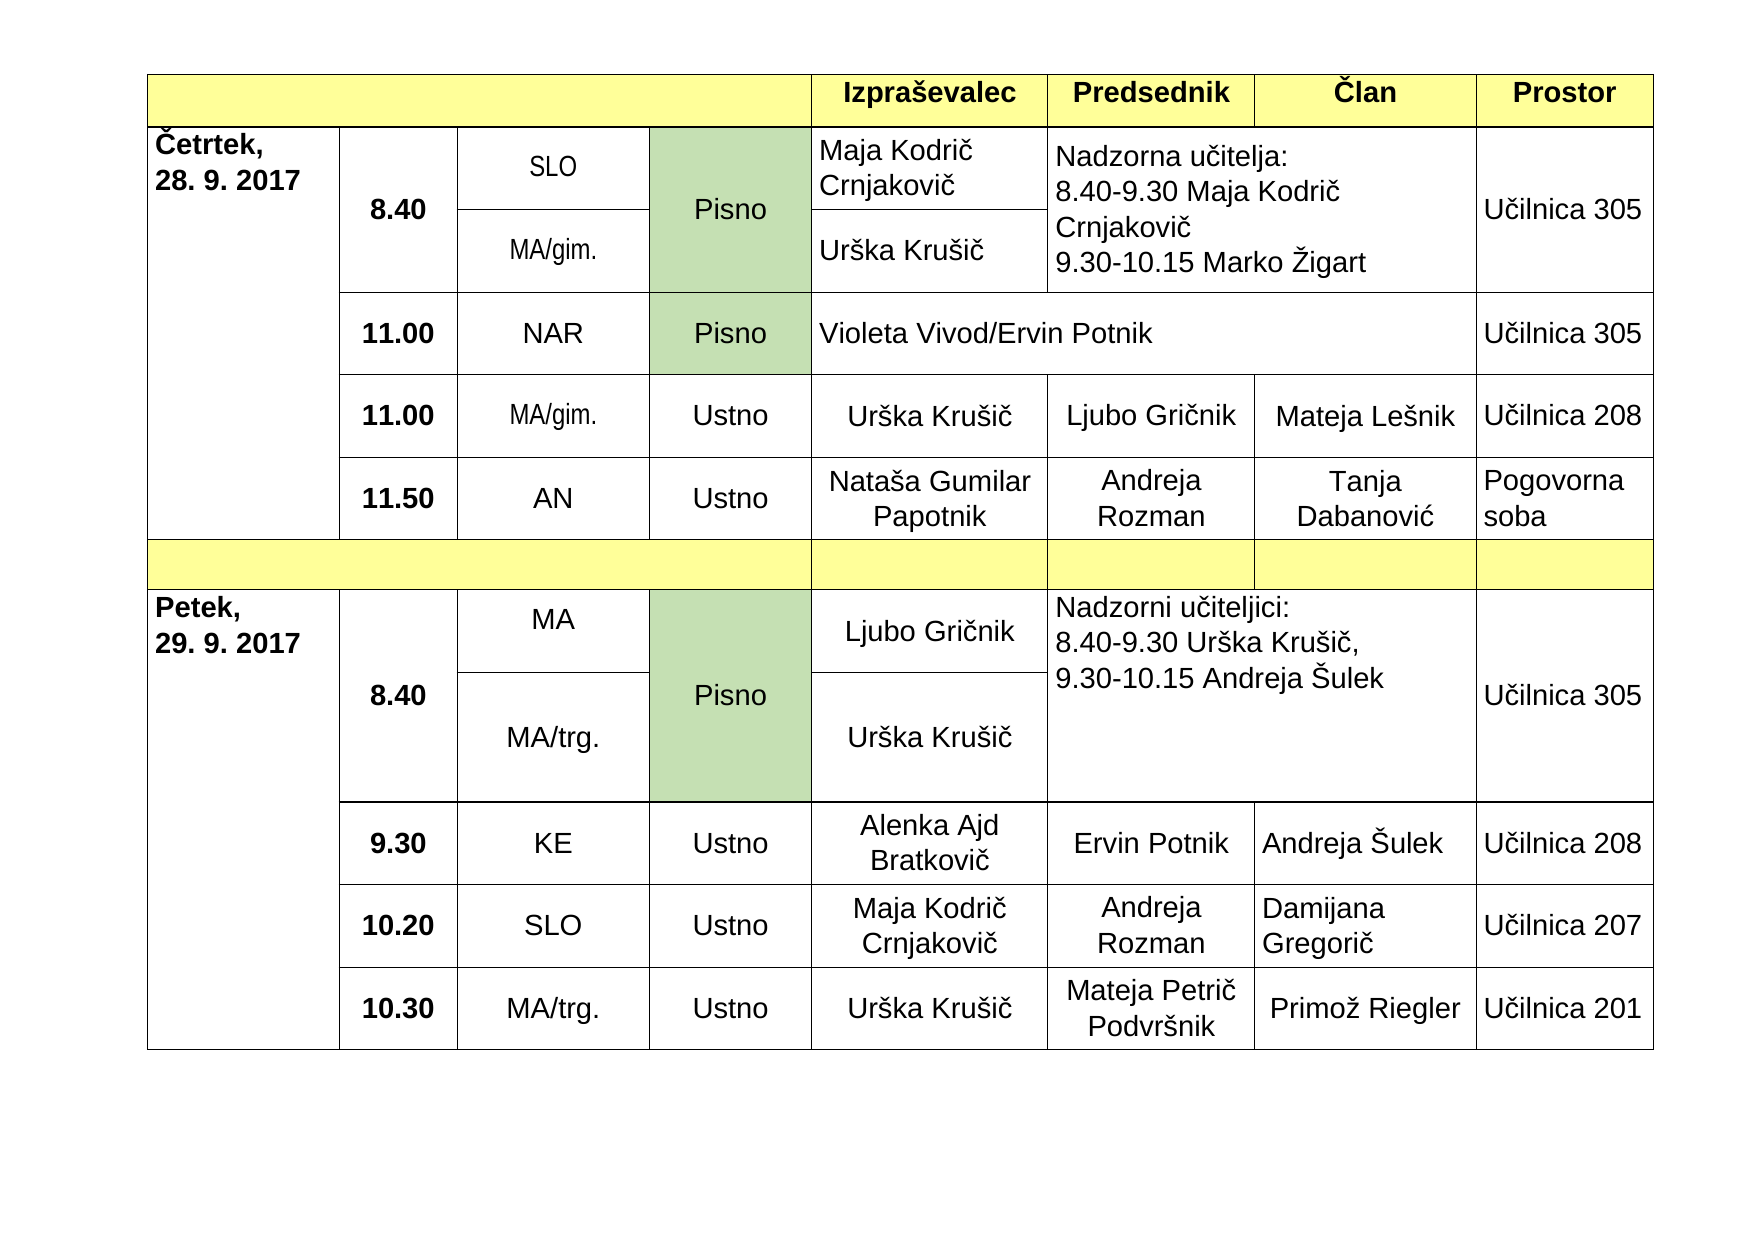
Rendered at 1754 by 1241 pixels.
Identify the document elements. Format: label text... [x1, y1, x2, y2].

table_cell Urška Krušič [812, 375, 1047, 457]
table_cell [1477, 540, 1653, 589]
table_cell Petek, 29. 9. 2017 [148, 590, 339, 1049]
table_cell 8.40 [340, 590, 457, 801]
table_cell MA [458, 590, 649, 672]
table_cell Nadzorni učiteljici: 8.40-9.30 Urška Krušič, 9.30-10.15 Andreja Šulek [1048, 590, 1476, 801]
table_cell MA/gim. [458, 210, 649, 292]
table_cell Alenka Ajd Bratkovič [812, 803, 1047, 884]
table_cell 9.30 [340, 803, 457, 884]
table_cell Violeta Vivod/Ervin Potnik [812, 293, 1476, 374]
table_header Prostor [1477, 75, 1653, 126]
table_cell Mateja Lešnik [1255, 375, 1476, 457]
table_cell Andreja Rozman [1048, 885, 1254, 967]
table_cell MA/trg. [458, 673, 649, 801]
table_cell 11.00 [340, 293, 457, 374]
table_cell 8.40 [340, 128, 457, 292]
table_cell Četrtek, 28. 9. 2017 [148, 128, 339, 539]
table_cell Učilnica 201 [1477, 968, 1653, 1049]
table_cell Maja Kodrič Crnjakovič [812, 885, 1047, 967]
table_cell Andreja Šulek [1255, 803, 1476, 884]
table_header Član [1255, 75, 1476, 126]
table_cell [1048, 540, 1254, 589]
table_cell Pisno [650, 590, 811, 801]
table_cell Učilnica 305 [1477, 128, 1653, 292]
table_cell Andreja Rozman [1048, 458, 1254, 539]
table_cell 11.00 [340, 375, 457, 457]
table_cell Ljubo Gričnik [1048, 375, 1254, 457]
table_cell Ustno [650, 885, 811, 967]
table_cell Učilnica 207 [1477, 885, 1653, 967]
table_cell AN [458, 458, 649, 539]
table_cell Urška Krušič [812, 673, 1047, 801]
table_cell Pisno [650, 293, 811, 374]
table_cell [812, 540, 1047, 589]
table_cell Učilnica 305 [1477, 590, 1653, 801]
table_cell Nadzorna učitelja: 8.40-9.30 Maja Kodrič Crnjakovič 9.30-10.15 Marko Žigart [1048, 128, 1476, 292]
table_header [148, 75, 811, 126]
table_cell NAR [458, 293, 649, 374]
table_cell 10.20 [340, 885, 457, 967]
table_cell Damijana Gregorič [1255, 885, 1476, 967]
table_cell Mateja Petrič Podvršnik [1048, 968, 1254, 1049]
table_cell Učilnica 305 [1477, 293, 1653, 374]
table_cell Ustno [650, 803, 811, 884]
table_cell MA/trg. [458, 968, 649, 1049]
table_cell Ervin Potnik [1048, 803, 1254, 884]
table_cell Urška Krušič [812, 968, 1047, 1049]
table_cell Maja Kodrič Crnjakovič [812, 128, 1047, 209]
table_cell Ustno [650, 458, 811, 539]
table_cell 10.30 [340, 968, 457, 1049]
table_cell Učilnica 208 [1477, 803, 1653, 884]
table_cell KE [458, 803, 649, 884]
table_cell Učilnica 208 [1477, 375, 1653, 457]
table_cell Pisno [650, 128, 811, 292]
table_cell [148, 540, 811, 589]
table_cell SLO [458, 128, 649, 209]
table_cell 11.50 [340, 458, 457, 539]
table_cell Nataša Gumilar Papotnik [812, 458, 1047, 539]
table_cell Ljubo Gričnik [812, 590, 1047, 672]
table_header Predsednik [1048, 75, 1254, 126]
table_cell MA/gim. [458, 375, 649, 457]
table_cell Primož Riegler [1255, 968, 1476, 1049]
table_cell Tanja Dabanović [1255, 458, 1476, 539]
table_header Izpraševalec [812, 75, 1047, 126]
table_cell Urška Krušič [812, 210, 1047, 292]
table_cell Pogovorna soba [1477, 458, 1653, 539]
table_cell [1255, 540, 1476, 589]
table_cell Ustno [650, 375, 811, 457]
table_cell Ustno [650, 968, 811, 1049]
table_cell SLO [458, 885, 649, 967]
